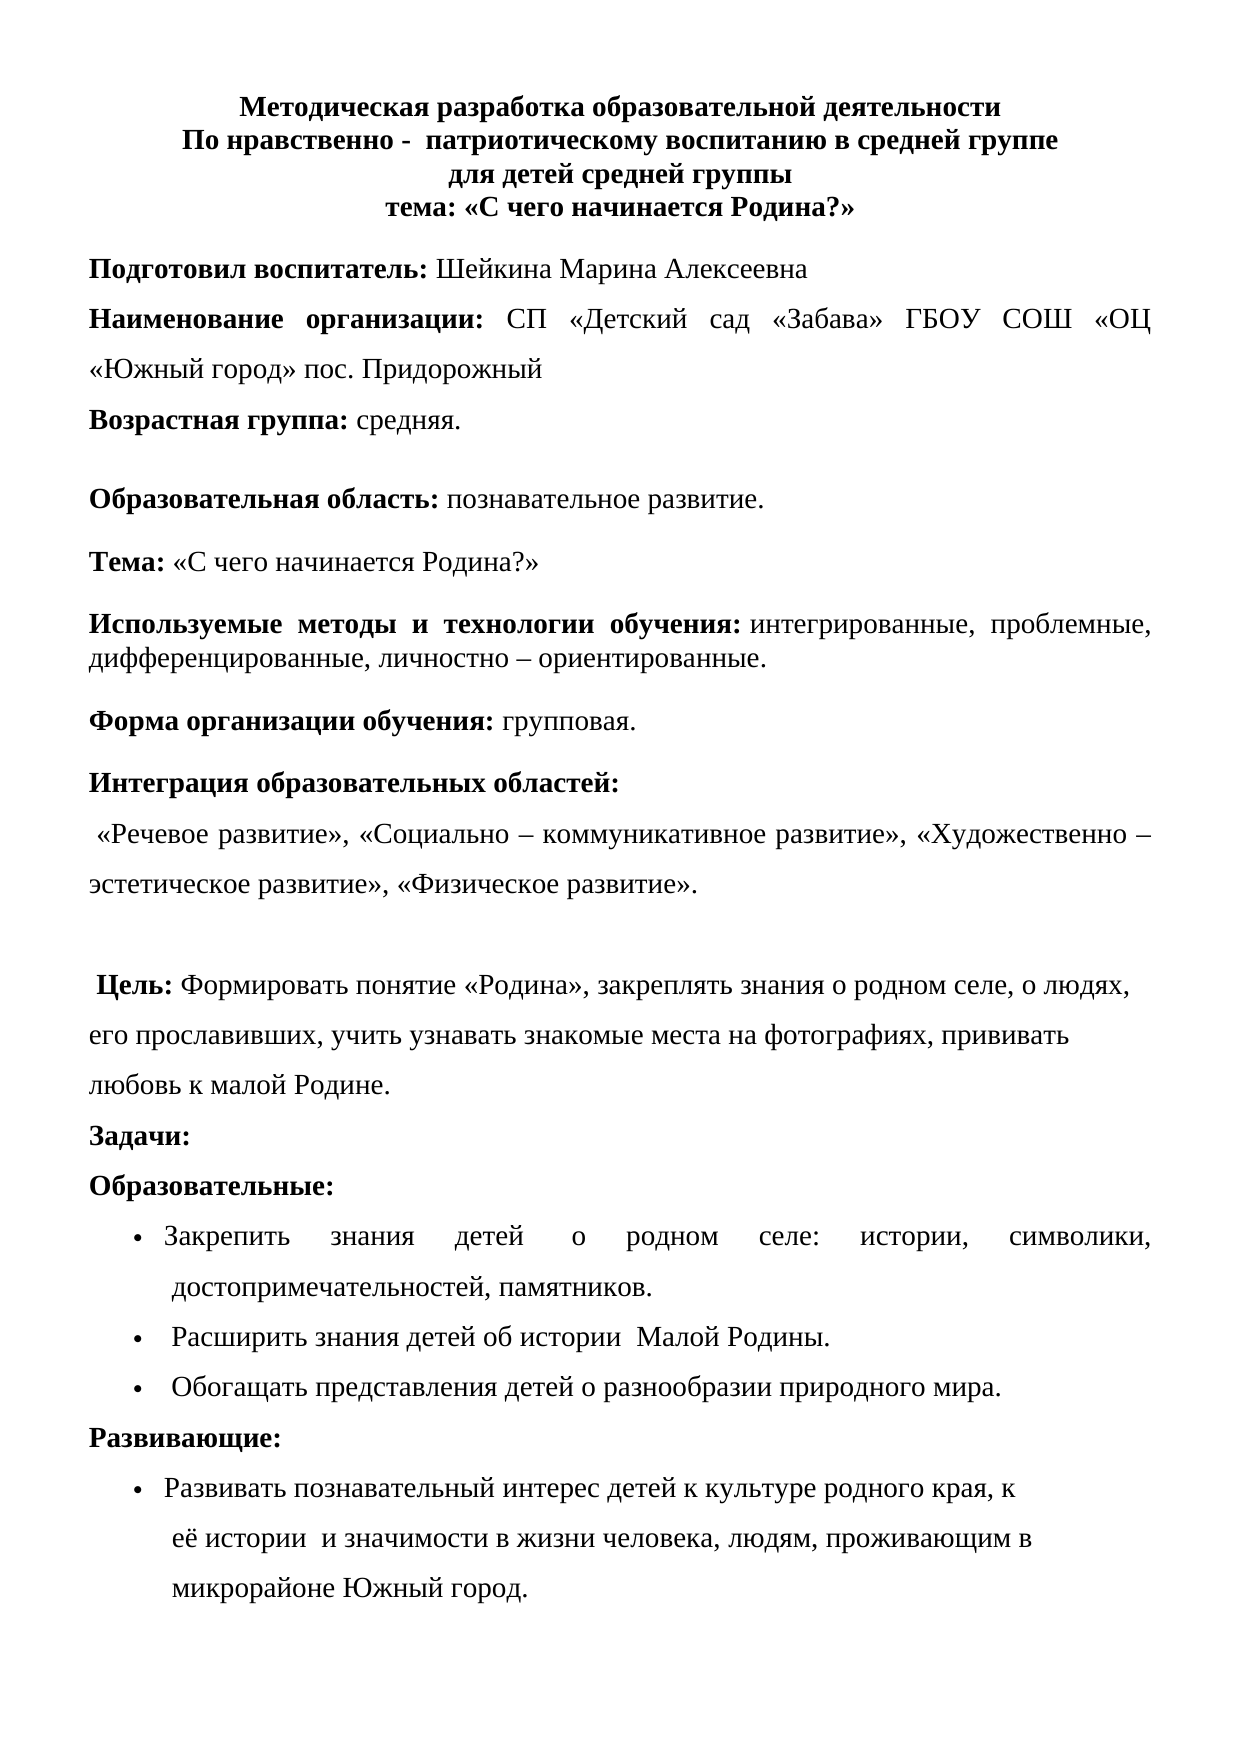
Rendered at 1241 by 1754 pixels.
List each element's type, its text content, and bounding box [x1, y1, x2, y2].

list Закрепить знания детей о родном селе: истории, символики, достопримечательностей, памятников. [134, 1218, 1152, 1302]
text По нравственно - патриотическому воспитанию в средней группе [89, 122, 1152, 156]
text для детей средней группы [89, 156, 1152, 189]
list Обогащать представления детей о разнообразии природного мира. [134, 1369, 1152, 1403]
text Развивающие: [89, 1420, 1152, 1453]
list Расширить знания детей об истории Малой Родины. [134, 1319, 1152, 1353]
text Интеграция образовательных областей: [89, 766, 1152, 799]
list Развивать познавательный интерес детей к культуре родного края, к её истории и значимости в жизни человека, людям, проживающим в микрорайоне Южный город. [134, 1470, 1152, 1604]
text «Речевое развитие», «Социально – коммуникативное развитие», «Художественно – эстетическое развитие», «Физическое развитие». [89, 816, 1152, 900]
text Методическая разработка образовательной деятельности [89, 89, 1152, 122]
text Образовательная область: познавательное развитие. [89, 481, 1152, 515]
text Тема: «С чего начинается Родина?» [89, 544, 1152, 577]
text Образовательные: [89, 1168, 1152, 1202]
text Возрастная группа: средняя. [89, 402, 1152, 435]
text Подготовил воспитатель: Шейкина Марина Алексеевна [89, 251, 1152, 284]
text Наименование организации: СП «Детский сад «Забава» ГБОУ СОШ «ОЦ «Южный город» пос. Придорожный [89, 301, 1152, 385]
text Задачи: [89, 1118, 1152, 1151]
text Цель: Формировать понятие «Родина», закреплять знания о родном селе, о людях, его прославивших, учить узнавать знакомые места на фотографиях, прививать любовь к малой Родине. [89, 967, 1152, 1101]
text Форма организации обучения: групповая. [89, 703, 1152, 736]
text тема: «С чего начинается Родина?» [89, 189, 1152, 223]
text Используемые методы и технологии обучения: интегрированные, проблемные, дифференцированные, личностно – ориентированные. [89, 607, 1152, 674]
